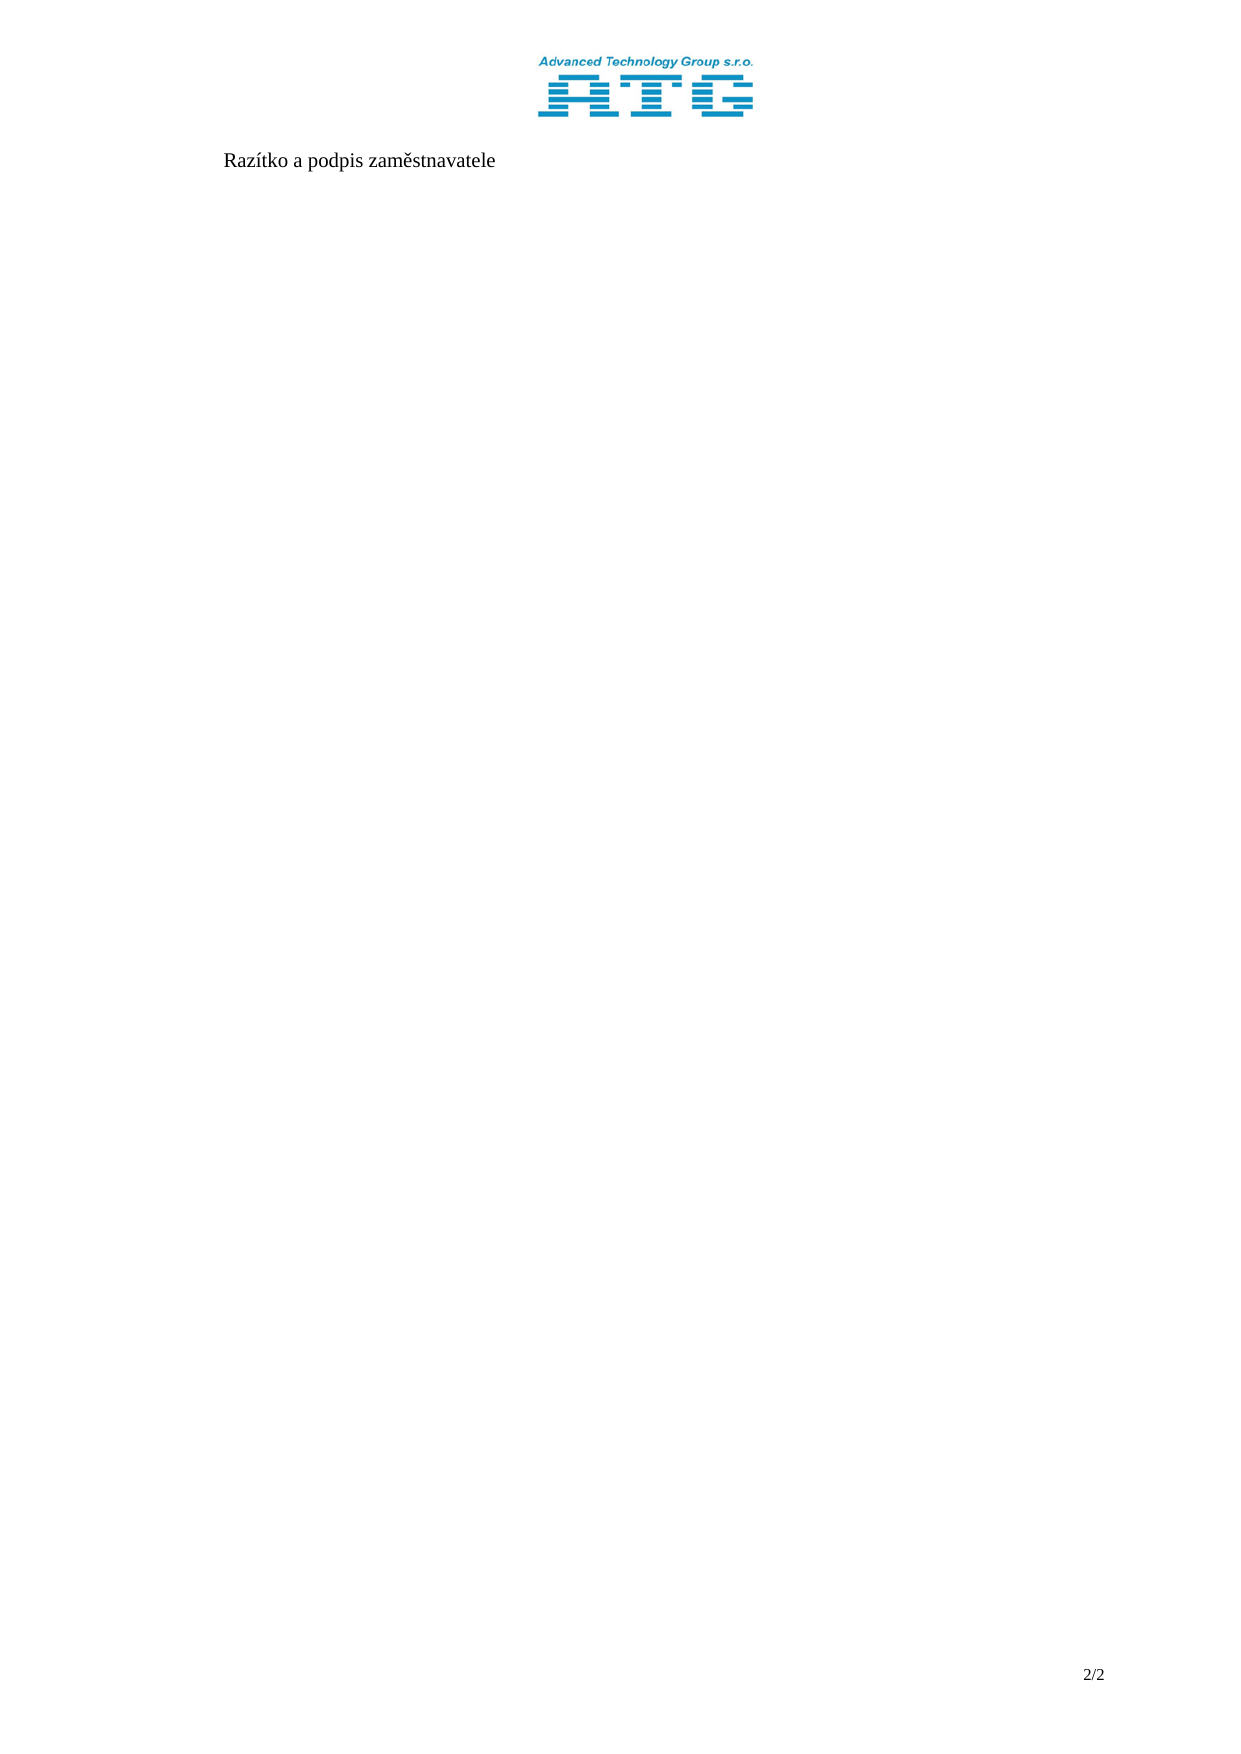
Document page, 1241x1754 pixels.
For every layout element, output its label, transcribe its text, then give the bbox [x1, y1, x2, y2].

text Razítko a podpis zaměstnavatele [136, 148, 583, 172]
picture [502, 43, 788, 131]
